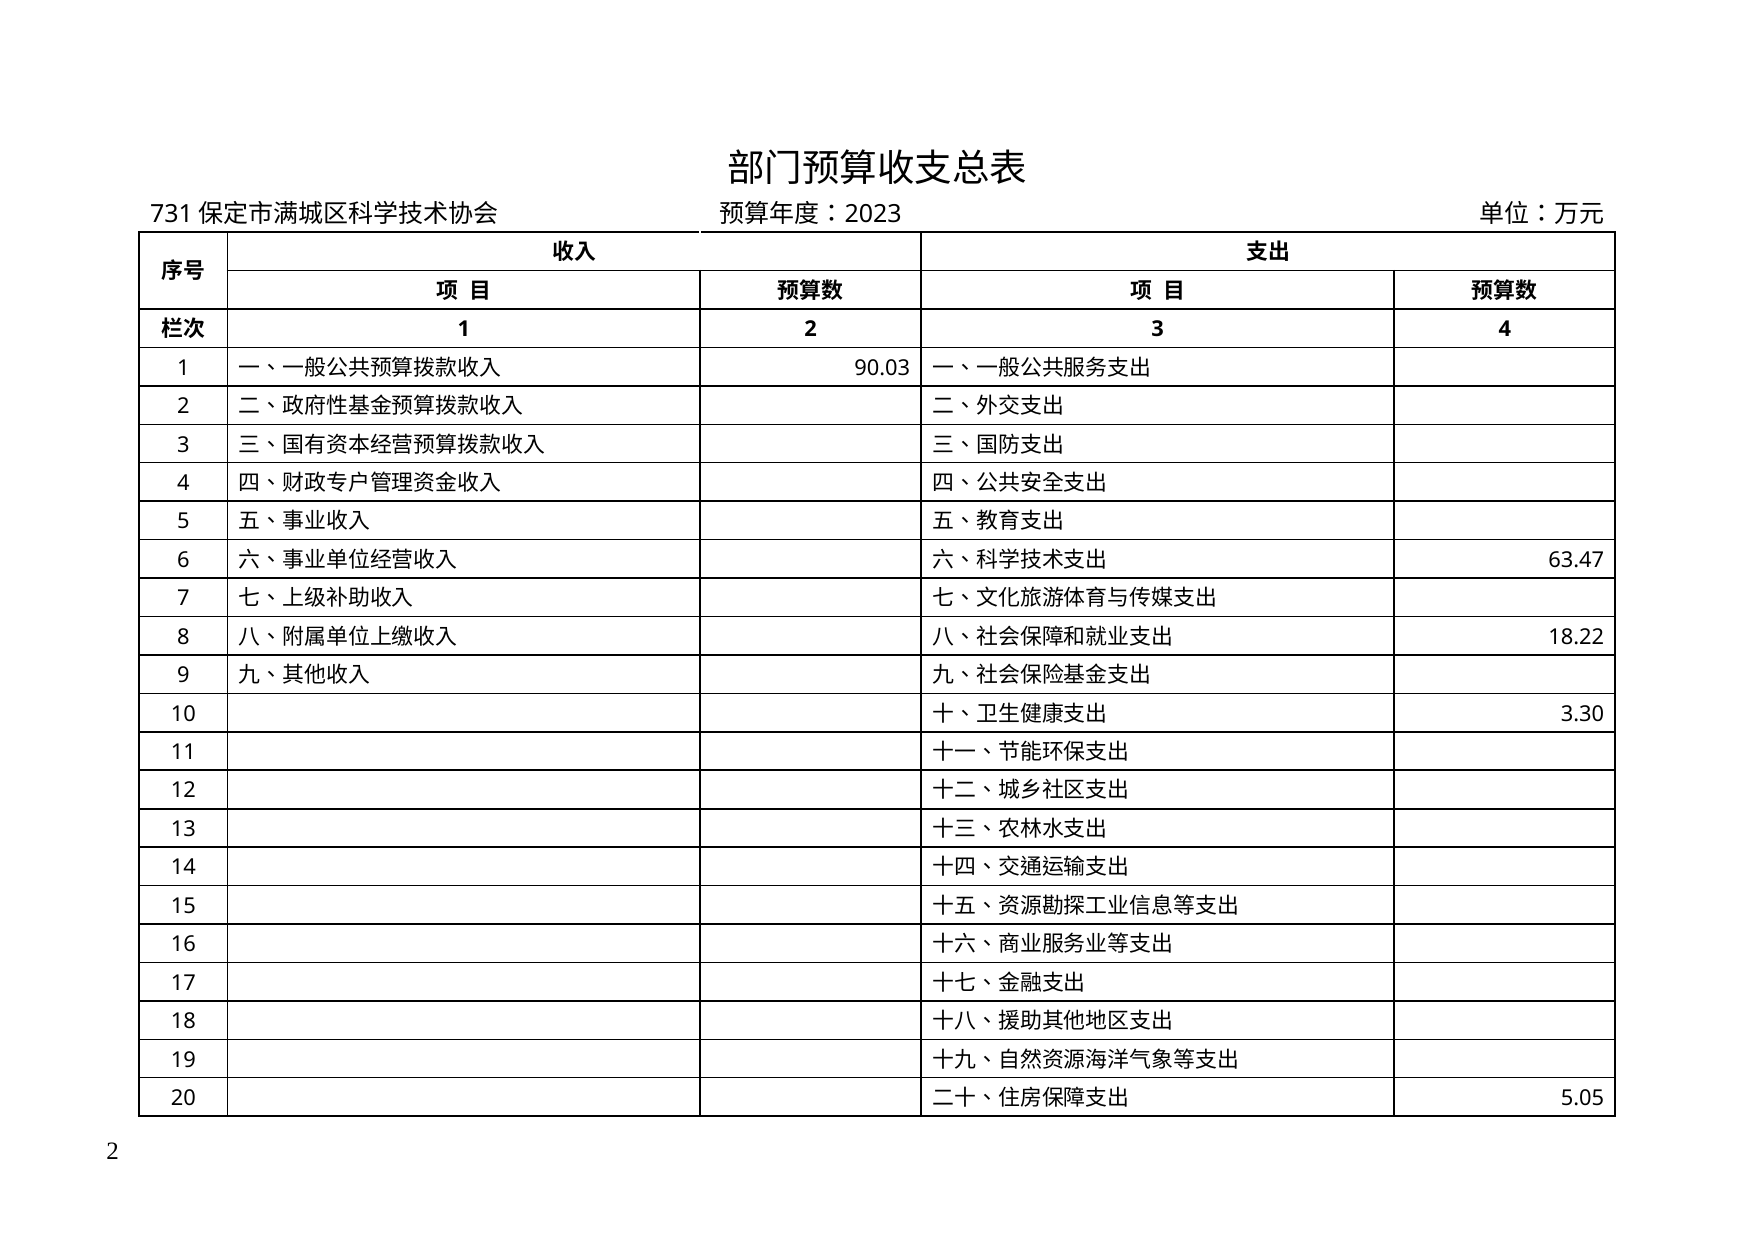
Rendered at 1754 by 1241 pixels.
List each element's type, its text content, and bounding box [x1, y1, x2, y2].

table_cell [1395, 886, 1614, 923]
table_cell 63.47 [1395, 540, 1614, 577]
table_cell [701, 925, 920, 962]
table_cell 收入 [228, 233, 920, 270]
table_cell [1395, 733, 1614, 769]
table_cell 3 [140, 425, 227, 462]
table_cell [228, 1040, 699, 1077]
table_cell 18.22 [1395, 617, 1614, 654]
table_cell 四、公共安全支出 [922, 463, 1393, 500]
table_cell 一、一般公共预算拨款收入 [228, 348, 699, 385]
table_cell 14 [140, 848, 227, 885]
table_cell [701, 502, 920, 539]
table_cell 1 [228, 310, 699, 347]
table_cell 序号 [140, 233, 227, 308]
table_cell 18 [140, 1002, 227, 1038]
table_cell [701, 1002, 920, 1038]
table_cell 六、事业单位经营收入 [228, 540, 699, 577]
table_cell [701, 733, 920, 769]
table_header 731保定市满城区科学技术协会 [140, 195, 699, 231]
table_cell 20 [140, 1078, 227, 1115]
table_cell 1 [140, 348, 227, 385]
table_header 预算年度：2023 [701, 195, 920, 231]
table_cell 17 [140, 963, 227, 1000]
table_cell 10 [140, 694, 227, 731]
table_cell 6 [140, 540, 227, 577]
table_cell [701, 579, 920, 616]
table_cell 五、教育支出 [922, 502, 1393, 539]
table_cell 4 [1395, 310, 1614, 347]
table_cell 栏次 [140, 310, 227, 347]
table_cell [1395, 771, 1614, 808]
table_cell [1395, 579, 1614, 616]
table_cell 90.03 [701, 348, 920, 385]
table_cell [228, 925, 699, 962]
table_cell 二、外交支出 [922, 387, 1393, 423]
table_cell [228, 694, 699, 731]
table_cell 八、社会保障和就业支出 [922, 617, 1393, 654]
table_cell [701, 694, 920, 731]
table_cell [701, 963, 920, 1000]
table_cell [1395, 925, 1614, 962]
table_cell [228, 848, 699, 885]
table_cell 十二、城乡社区支出 [922, 771, 1393, 808]
table_cell [228, 1078, 699, 1115]
table_cell [701, 540, 920, 577]
table_cell [701, 387, 920, 423]
table_cell 十三、农林水支出 [922, 810, 1393, 846]
table_cell [228, 810, 699, 846]
table_cell 支出 [922, 233, 1614, 270]
table_cell [1395, 1002, 1614, 1038]
table_cell [228, 733, 699, 769]
table_cell [701, 463, 920, 500]
table_cell [701, 810, 920, 846]
table_cell [701, 617, 920, 654]
table_cell 8 [140, 617, 227, 654]
table_cell [228, 1002, 699, 1038]
table_cell 一、一般公共服务支出 [922, 348, 1393, 385]
table_cell 11 [140, 733, 227, 769]
table_cell 16 [140, 925, 227, 962]
table_cell [1395, 463, 1614, 500]
table_cell [701, 886, 920, 923]
table_cell 5 [140, 502, 227, 539]
table_cell 7 [140, 579, 227, 616]
table_cell [1395, 848, 1614, 885]
table_cell 十九、自然资源海洋气象等支出 [922, 1040, 1393, 1077]
table_cell [228, 963, 699, 1000]
table_cell 十、卫生健康支出 [922, 694, 1393, 731]
table_cell 13 [140, 810, 227, 846]
table_cell 9 [140, 656, 227, 692]
table_cell [701, 848, 920, 885]
table_cell 十四、交通运输支出 [922, 848, 1393, 885]
table_cell 预算数 [1395, 271, 1614, 308]
table_cell [1395, 425, 1614, 462]
table_cell 五、事业收入 [228, 502, 699, 539]
table_cell 三、国防支出 [922, 425, 1393, 462]
table_cell 三、国有资本经营预算拨款收入 [228, 425, 699, 462]
table_cell [701, 771, 920, 808]
table_cell 十七、金融支出 [922, 963, 1393, 1000]
table_cell 19 [140, 1040, 227, 1077]
table_cell 3 [922, 310, 1393, 347]
table_cell [1395, 1040, 1614, 1077]
table_cell [1395, 387, 1614, 423]
table_cell 项 目 [228, 271, 699, 308]
table_cell 七、上级补助收入 [228, 579, 699, 616]
table_cell [228, 771, 699, 808]
table_cell [701, 1040, 920, 1077]
table_cell 3.30 [1395, 694, 1614, 731]
table_cell 4 [140, 463, 227, 500]
table_header 单位：万元 [922, 195, 1614, 231]
table_cell 七、文化旅游体育与传媒支出 [922, 579, 1393, 616]
table_cell [1395, 963, 1614, 1000]
table_cell 二、政府性基金预算拨款收入 [228, 387, 699, 423]
table_cell 十六、商业服务业等支出 [922, 925, 1393, 962]
table_cell 预算数 [701, 271, 920, 308]
table_cell 六、科学技术支出 [922, 540, 1393, 577]
table_cell 2 [140, 387, 227, 423]
table_cell [228, 886, 699, 923]
text 部门预算收支总表 [106, 142, 1648, 193]
table_cell 15 [140, 886, 227, 923]
table_cell 5.05 [1395, 1078, 1614, 1115]
table_cell 十八、援助其他地区支出 [922, 1002, 1393, 1038]
table_cell 四、财政专户管理资金收入 [228, 463, 699, 500]
table_cell 2 [701, 310, 920, 347]
table_cell [1395, 810, 1614, 846]
table_cell [1395, 348, 1614, 385]
table_cell 十五、资源勘探工业信息等支出 [922, 886, 1393, 923]
table_cell 二十、住房保障支出 [922, 1078, 1393, 1115]
table_cell 12 [140, 771, 227, 808]
table_cell 十一、节能环保支出 [922, 733, 1393, 769]
table_cell [1395, 656, 1614, 692]
table_cell 八、附属单位上缴收入 [228, 617, 699, 654]
table_cell [701, 1078, 920, 1115]
table_cell 九、其他收入 [228, 656, 699, 692]
table_cell 九、社会保险基金支出 [922, 656, 1393, 692]
table_cell [701, 425, 920, 462]
table_cell [1395, 502, 1614, 539]
table_cell 项 目 [922, 271, 1393, 308]
table_cell [701, 656, 920, 692]
